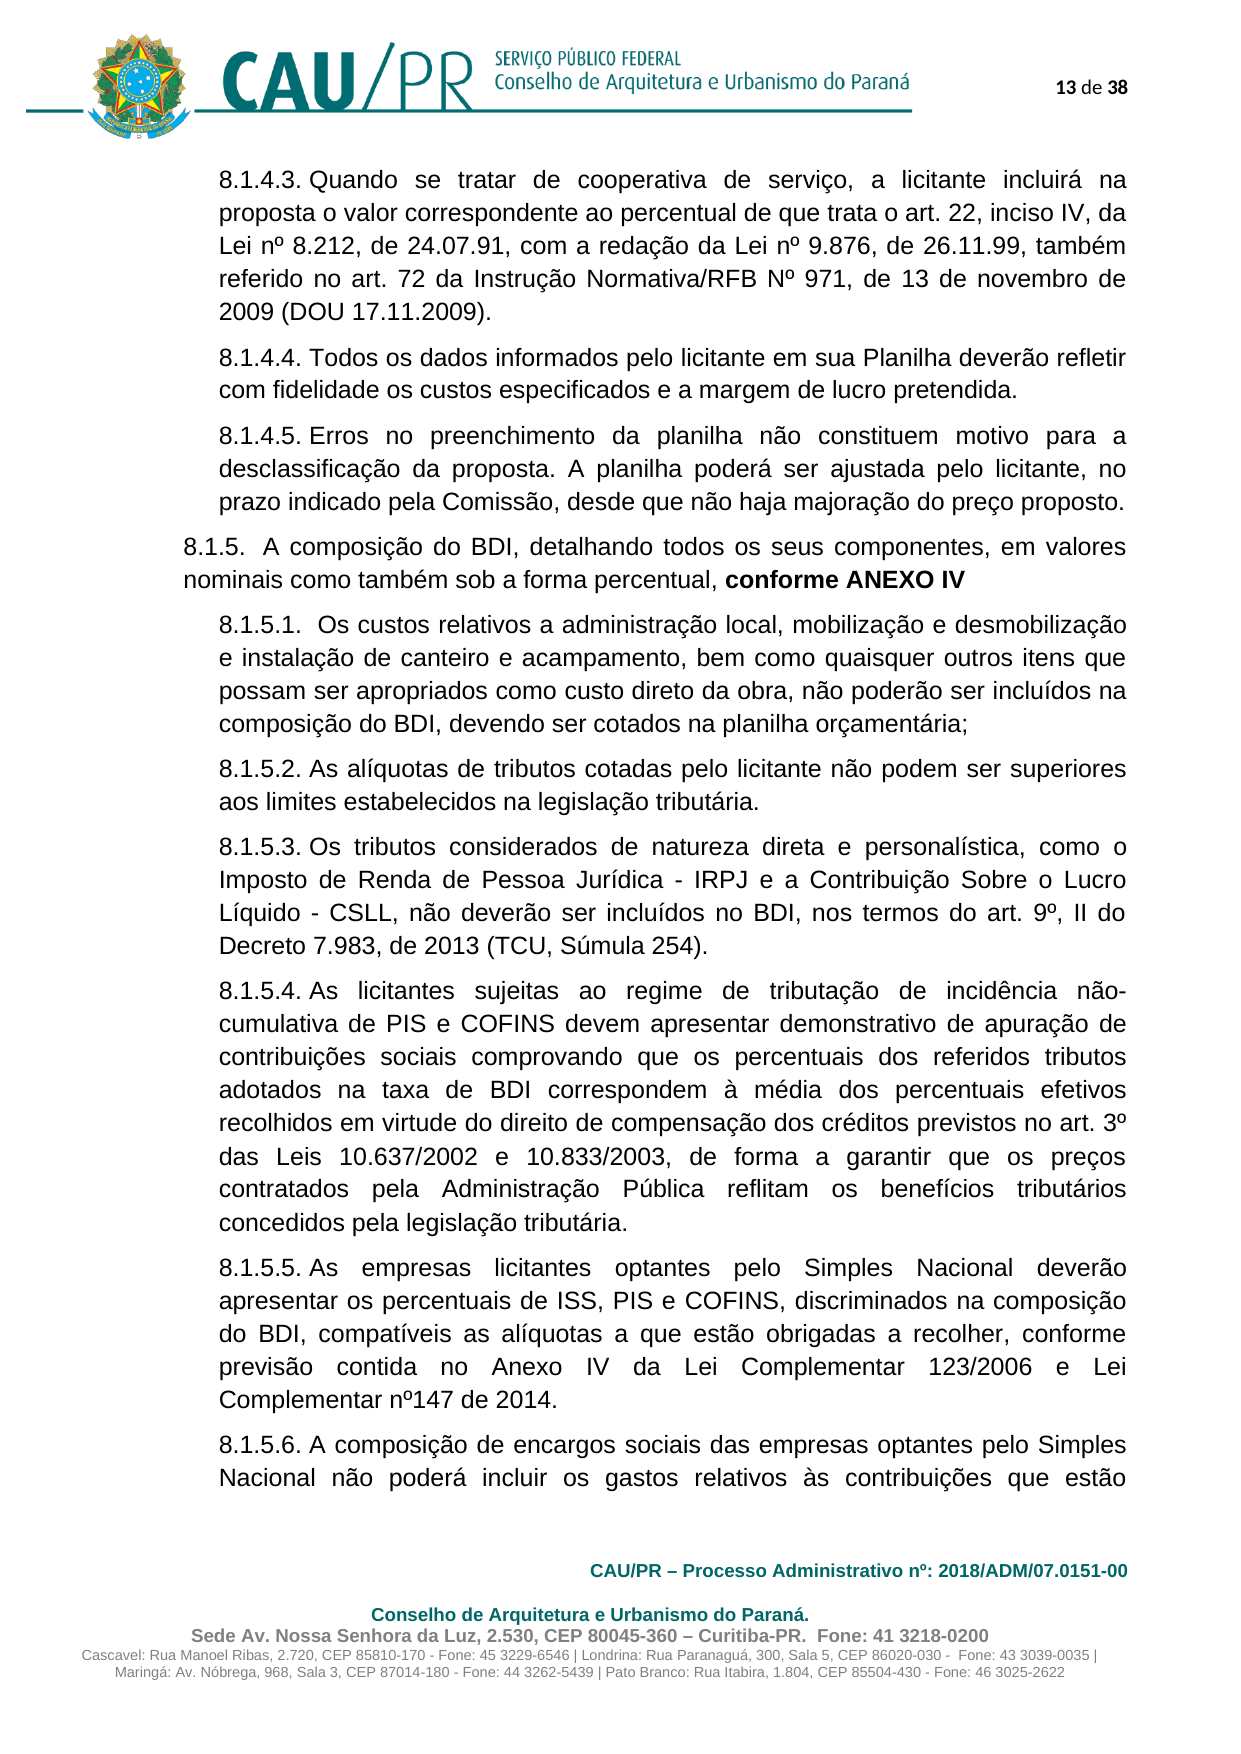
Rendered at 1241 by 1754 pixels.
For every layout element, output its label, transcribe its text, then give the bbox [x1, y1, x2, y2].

picture [26, 34, 913, 139]
text As alíquotas de tributos cotadas pelo licitante não podem ser superiores aos limites estabelecidos na legislação tributária. [218, 754, 1128, 816]
text As empresas licitantes optantes pelo Simples Nacional deverão apresentar os percentuais de ISS, PIS e COFINS, discriminados na composição do BDI, compatíveis as alíquotas a que estão obrigadas a recolher, conforme previsão contida no Anexo IV da Lei Complementar 123/2006 e Lei Complementar nº147 de 2014. [218, 1253, 1128, 1413]
text Quando se tratar de cooperativa de serviço, a licitante incluirá na proposta o valor correspondente ao percentual de que trata o art. 22, inciso IV, da Lei nº 8.212, de 24.07.91, com a redação da Lei nº 9.876, de 26.11.99, também referido no art. 72 da Instrução Normativa/RFB Nº 971, de 13 de novembro de 2009 (DOU 17.11.2009). [218, 165, 1128, 326]
text As licitantes sujeitas ao regime de tributação de incidência não-cumulativa de PIS e COFINS devem apresentar demonstrativo de apuração de contribuições sociais comprovando que os percentuais dos referidos tributos adotados na taxa de BDI correspondem à média dos percentuais efetivos recolhidos em virtude do direito de compensação dos créditos previstos no art. 3º das Leis 10.637/2002 e 10.833/2003, de forma a garantir que os preços contratados pela Administração Pública reflitam os benefícios tributários concedidos pela legislação tributária. [218, 976, 1128, 1236]
text Erros no preenchimento da planilha não constituem motivo para a desclassificação da proposta. A planilha poderá ser ajustada pelo licitante, no prazo indicado pela Comissão, desde que não haja majoração do preço proposto. [218, 421, 1128, 515]
text Os custos relativos a administração local, mobilização e desmobilização e instalação de canteiro e acampamento, bem como quaisquer outros itens que possam ser apropriados como custo direto da obra, não poderão ser incluídos na composição do BDI, devendo ser cotados na planilha orçamentária; [218, 610, 1128, 738]
text Todos os dados informados pelo licitante em sua Planilha deverão refletir com fidelidade os custos especificados e a margem de lucro pretendida. [218, 342, 1128, 404]
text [218, 1430, 1128, 1492]
text Os tributos considerados de natureza direta e personalística, como o Imposto de Renda de Pessoa Jurídica - IRPJ e a Contribuição Sobre o Lucro Líquido - CSLL, não deverão ser incluídos no BDI, nos termos do art. 9º, II do Decreto 7.983, de 2013 (TCU, Súmula 254). [218, 832, 1128, 960]
text A composição do BDI, detalhando todos os seus componentes, em valores nominais como também sob a forma percentual, conforme ANEXO IV [183, 532, 1128, 593]
